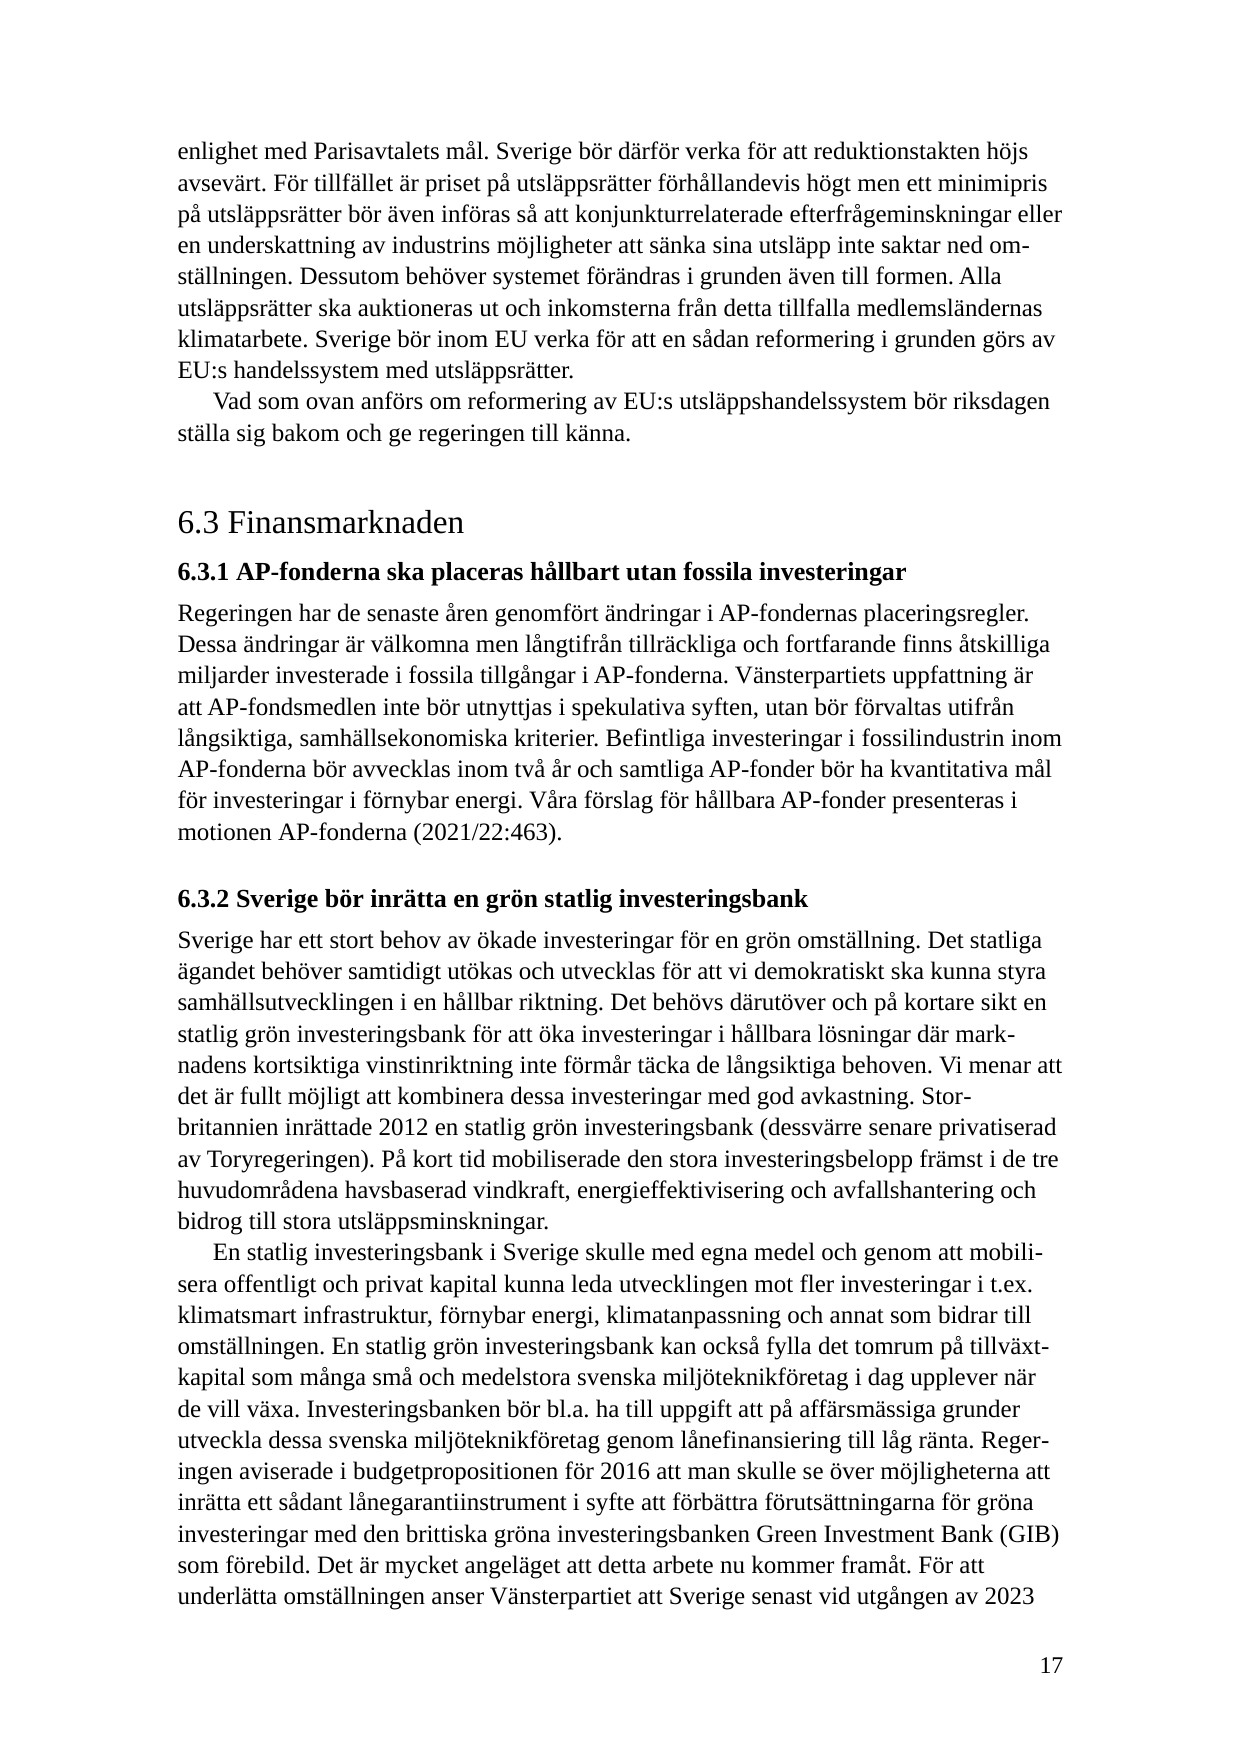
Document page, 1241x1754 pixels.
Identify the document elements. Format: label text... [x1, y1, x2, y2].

text Vad som ovan anförs om reformering av EU:s utsläppshandelssystem bör riksdagen ställa sig bakom och ge regeringen till känna. [177, 384, 1063, 446]
text Regeringen har de senaste åren genomfört ändringar i AP-fondernas placeringsregler. Dessa ändringar är välkomna men långtifrån tillräckliga och fortfarande finns åtskilliga miljarder investerade i fossila tillgångar i AP-fonderna. Vänsterpartiets uppfattning är att AP-fondsmedlen inte bör utnyttjas i spekulativa syften, utan bör förvaltas utifrån långsiktiga, samhällsekonomiska kriterier. Befintliga investeringar i fossilindustrin inom AP-fonderna bör avvecklas inom två år och samtliga AP-fonder bör ha kvantitativa mål för investeringar i förnybar energi. Våra förslag för hållbara AP-fonder presenteras i motionen AP-fonderna (2021/22:463). [177, 595, 1063, 845]
text Finansmarknaden [177, 509, 1063, 540]
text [177, 134, 1063, 384]
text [177, 1235, 1063, 1610]
text AP-fonderna ska placeras hållbart utan fossila investeringar [177, 556, 1063, 587]
text Sverige har ett stort behov av ökade investeringar för en grön omställning. Det statliga ägandet behöver samtidigt utökas och utvecklas för att vi demokratiskt ska kunna styra samhällsutvecklingen i en hållbar riktning. Det behövs därutöver och på kortare sikt en statlig grön investeringsbank för att öka investeringar i hållbara lösningar där marknadens kortsiktiga vinstinriktning inte förmår täcka de långsiktiga behoven. Vi menar att det är fullt möjligt att kombinera dessa investeringar med god avkastning. Storbritannien inrättade 2012 en statlig grön investeringsbank (dessvärre senare privatiserad av Toryregeringen). På kort tid mobiliserade den stora investeringsbelopp främst i de tre huvudområdena havsbaserad vindkraft, energieffektivisering och avfallshantering och bidrog till stora utsläppsminskningar. [177, 922, 1063, 1235]
text Sverige bör inrätta en grön statlig investeringsbank [177, 883, 1063, 914]
